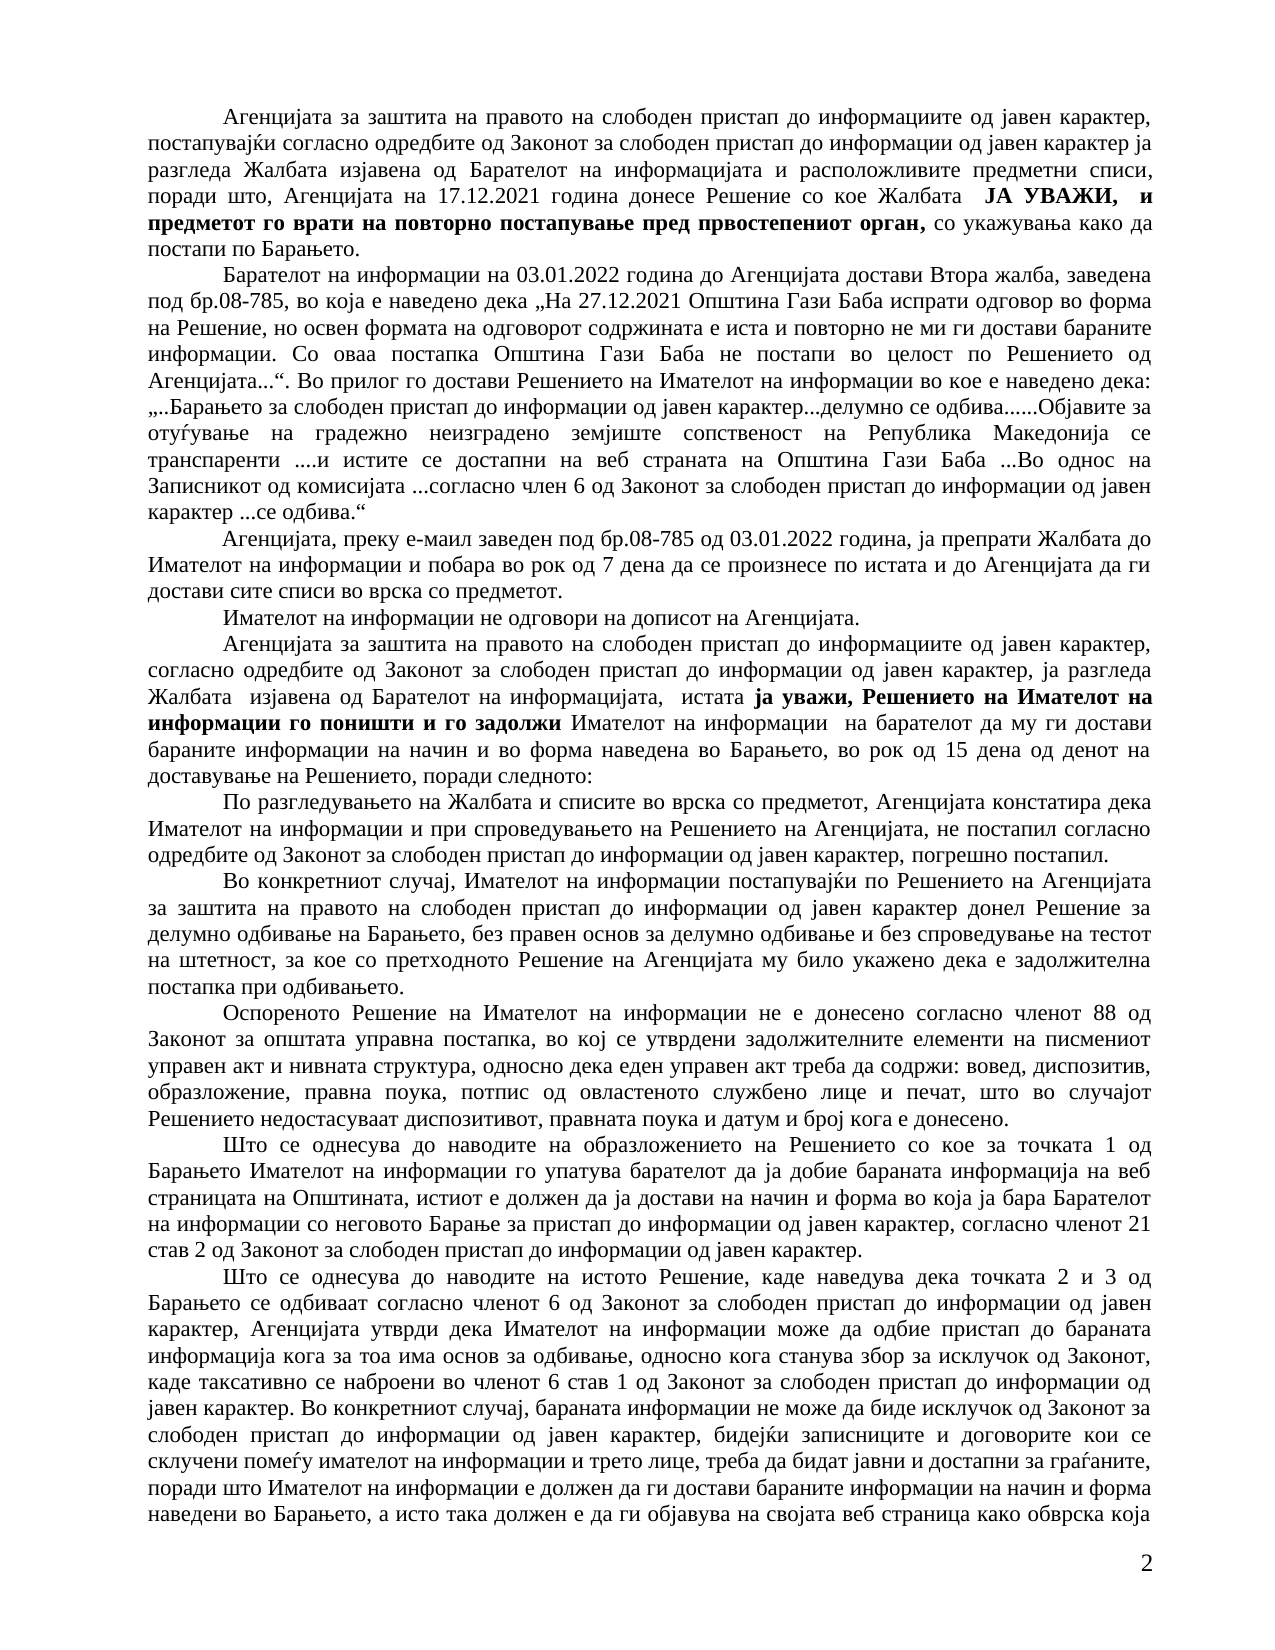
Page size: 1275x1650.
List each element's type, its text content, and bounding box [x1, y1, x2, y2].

text Оспореното Решение на Имателот на информации не е донесено согласно членот 88 од Законот за општата управна постапка, во кој се утврдени задолжителните елементи на писмениот управен акт и нивната структура, односно дека еден управен акт треба да содржи: вовед, диспозитив, образложение, правна поука, потпис од овластеното службено лице и печат, што во случајот Решението недостасуваат диспозитивот, правната поука и датум и број кога е донесено. [148, 999, 1153, 1131]
text Во конкретниот случај, Имателот на информации постапувајќи по Решението на Агенцијата за заштита на правото на слободен пристап до информации од јавен карактер донел Решение за делумно одбивање на Барањето, без правен основ за делумно одбивање и без спроведување на тестот на штетност, за кое со претходното Решение на Агенцијата му било укажено дека е задолжителна постапка при одбивањето. [148, 867, 1153, 999]
text Агенцијата, преку е-маил заведен под бр.08-785 од 03.01.2022 година, ја препрати Жалбата до Имателот на информации и побара во рок од 7 дена да се произнесе по истата и до Агенцијата да ги достави сите списи во врска со предметот. [148, 525, 1153, 604]
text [148, 1263, 1153, 1526]
text Агенцијата за заштита на правото на слободен пристап до информациите од јавен карактер, постапувајќи согласно одредбите од Законот за слободен пристап до информации од јавен карактер ја разгледа Жалбата изјавена од Барателот на информацијата и расположливите предметни списи, поради што, Агенцијата на 17.12.2021 година донесе Решение со кое Жалбата ЈА УВАЖИ, и предметот го врати на повторно постапување пред првостепениот орган, со укажувања како да постапи по Барањето. [148, 103, 1153, 261]
text Што се однесува до наводите на образложението на Решението со кое за точката 1 од Барањето Имателот на информации го упатува барателот да ја добие бараната информација на веб страницата на Општината, истиот е должен да ја достави на начин и форма во која ја бара Барателот на информации со неговото Барање за пристап до информации од јавен карактер, согласно членот 21 став 2 од Законот за слободен пристап до информации од јавен карактер. [148, 1131, 1153, 1263]
text Агенцијата за заштита на правото на слободен пристап до информациите од јавен карактер, согласно одредбите од Законот за слободен пристап до информации од јавен карактер, ја разгледа Жалбата изјавена од Барателот на информацијата, истата ја уважи, Решението на Имателот на информации го поништи и го задолжи Имателот на информации на барателот да му ги достави бараните информации на начин и во форма наведена во Барањето, во рок од 15 дена од денот на доставување на Решението, поради следното: [148, 630, 1153, 788]
text По разгледувањето на Жалбата и списите во врска со предметот, Агенцијата констатира дека Имателот на информации и при спроведувањето на Решението на Агенцијата, не постапил согласно одредбите од Законот за слободен пристап до информации од јавен карактер, погрешно постапил. [148, 788, 1153, 867]
text Барателот на информации на 03.01.2022 година до Агенцијата достави Втора жалба, заведена под бр.08-785, во која е наведено дека „На 27.12.2021 Општина Гази Баба испрати одговор во форма на Решение, но освен формата на одговорот содржината е иста и повторно не ми ги достави бараните информации. Со оваа постапка Општина Гази Баба не постапи во целост по Решението од Агенцијата...“. Во прилог го достави Решението на Имателот на информации во кое е наведено дека: „..Барањето за слободен пристап до информации од јавен карактер...делумно се одбива......Објавите за отуѓување на градежно неизградено земјиште сопственост на Република Македонија се транспаренти ....и истите се достапни на веб страната на Општина Гази Баба ...Во однос на Записникот од комисијата ...согласно член 6 од Законот за слободен пристап до информации од јавен карактер ...се одбива.“ [148, 261, 1153, 525]
text Имателот на информации не одговори на дописот на Агенцијата. [148, 604, 1153, 630]
